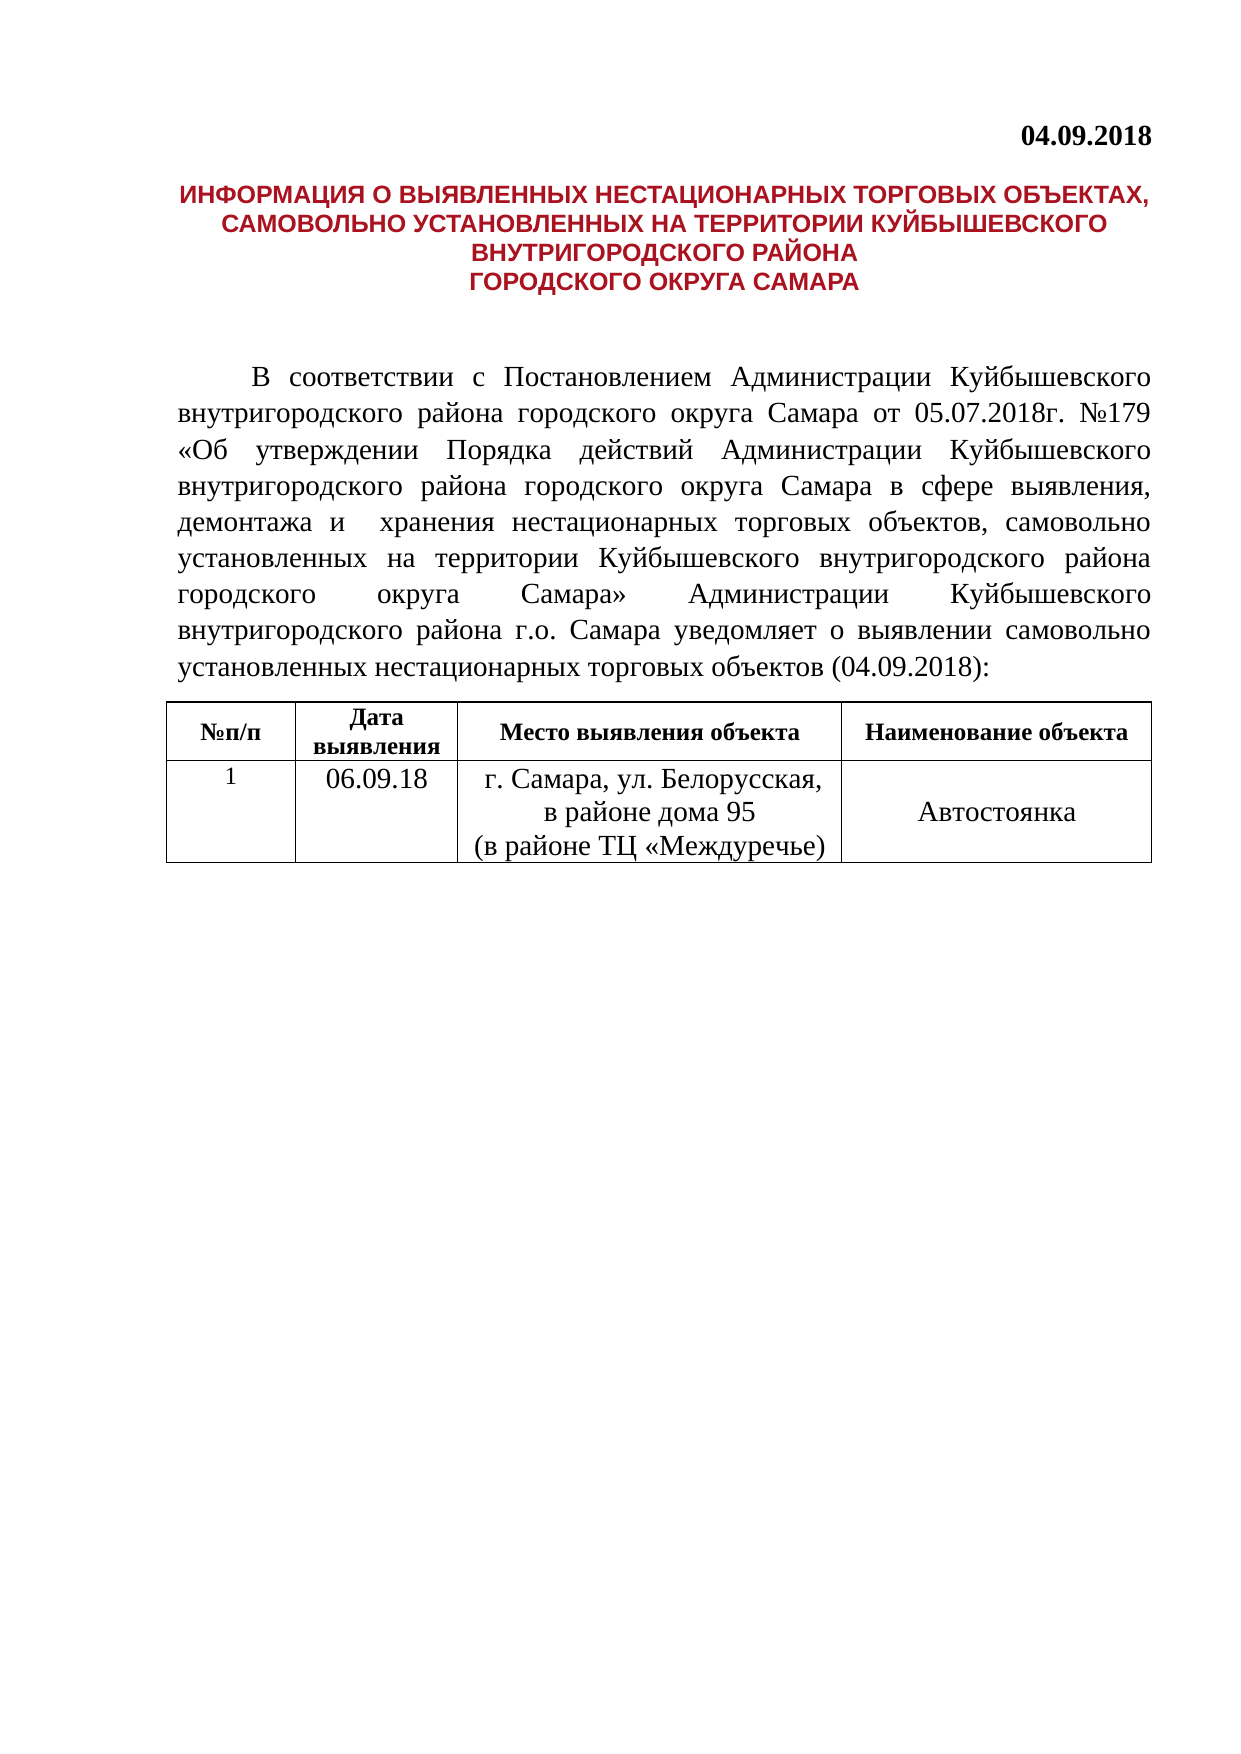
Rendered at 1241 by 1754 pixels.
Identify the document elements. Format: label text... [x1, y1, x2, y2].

text В соответствии с Постановлением Администрации Куйбышевского внутригородского района городского округа Самара от 05.07.2018г. №179 «Об утверждении Порядка действий Администрации Куйбышевского внутригородского района городского округа Самара в сфере выявления, демонтажа и хранения нестационарных торговых объектов, самовольно установленных на территории Куйбышевского внутригородского района городского округа Самара» Администрации Куйбышевского внутригородского района г.о. Самара уведомляет о выявлении самовольно установленных нестационарных торговых объектов (04.09.2018): [177, 359, 1152, 682]
text 04.09.2018 [177, 118, 1152, 152]
table_header Наименование объекта [842, 703, 1151, 760]
text ИНФОРМАЦИЯ О ВЫЯВЛЕННЫХ нестационарных торговых объектАХ, самовольно установленных на территории Куйбышевского внутригородского района [177, 180, 1152, 267]
table_header Место выявления объекта [458, 703, 841, 760]
table_cell г. Самара, ул. Белорусская, в районе дома 95 (в районе ТЦ «Междуречье) [458, 761, 841, 862]
table_cell 06.09.18 [296, 761, 457, 862]
text городского округа самара [177, 267, 1152, 295]
table_cell Автостоянка [842, 761, 1151, 862]
table_header №п/п [167, 703, 295, 760]
table_cell 1 [167, 761, 295, 862]
table_header Дата выявления [296, 703, 457, 760]
